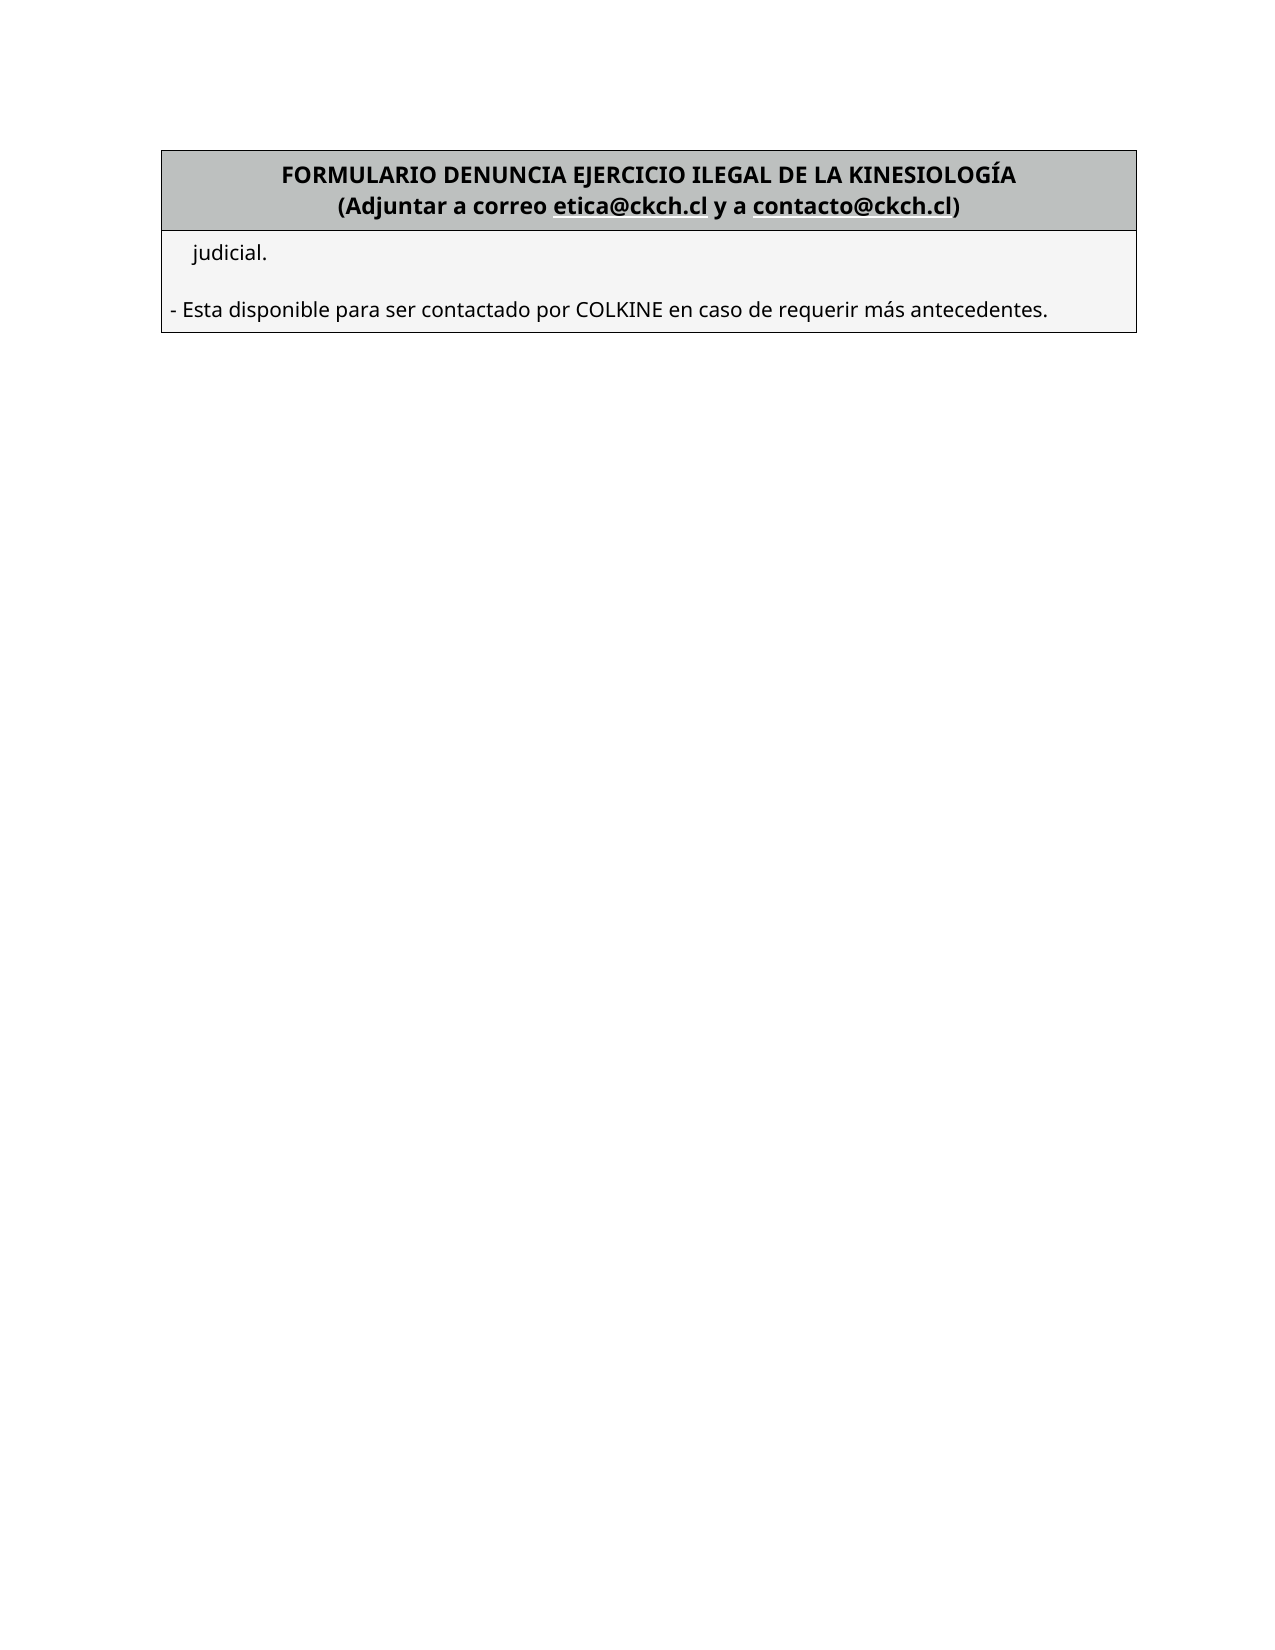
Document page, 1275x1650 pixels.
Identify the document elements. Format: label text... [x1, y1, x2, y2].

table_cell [162, 231, 1136, 332]
table_header FORMULARIO DENUNCIA EJERCICIO ILEGAL DE LA KINESIOLOGÍA (Adjuntar a correo etica@ckch.cl y a contacto@ckch.cl) [162, 151, 1136, 230]
